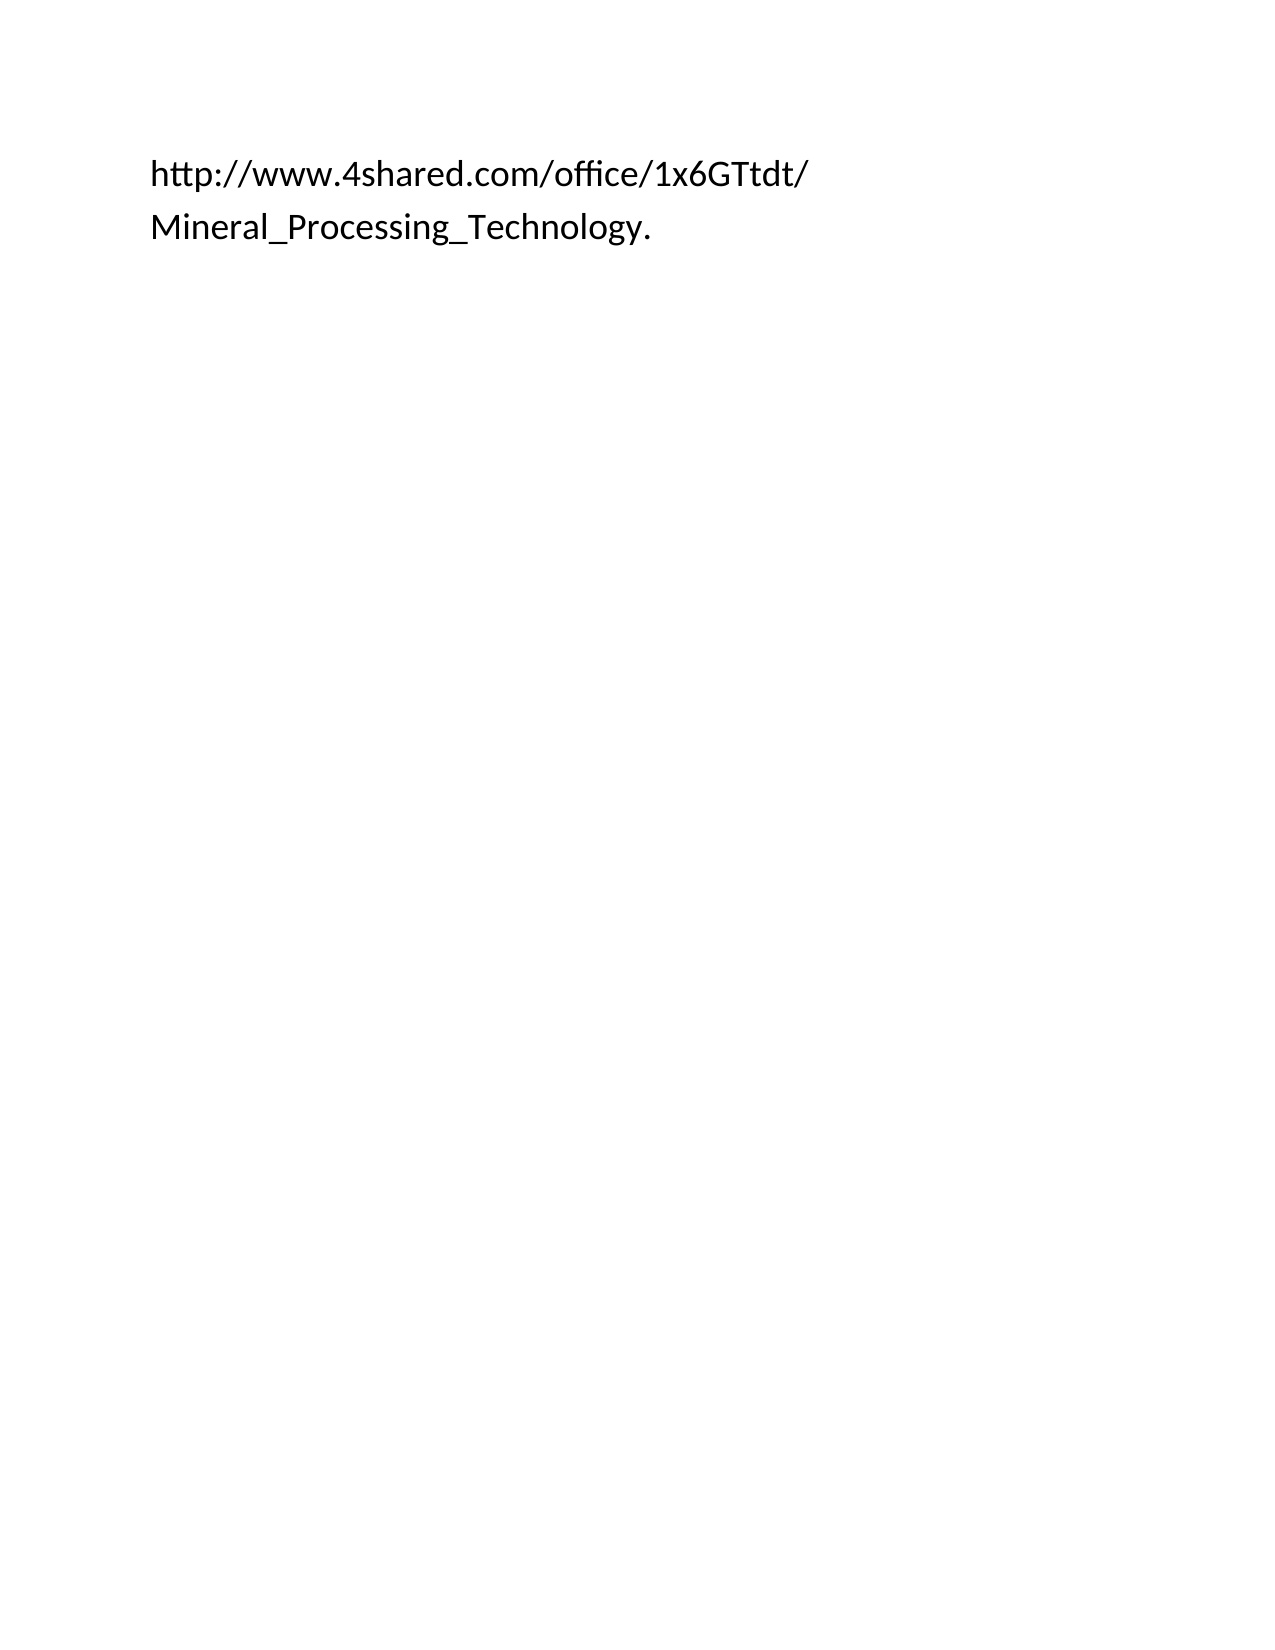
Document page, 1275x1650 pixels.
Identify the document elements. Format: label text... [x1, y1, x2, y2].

text http://www.4shared.com/office/1x6GTtdt/Mineral_Processing_Technology. [150, 150, 1125, 248]
